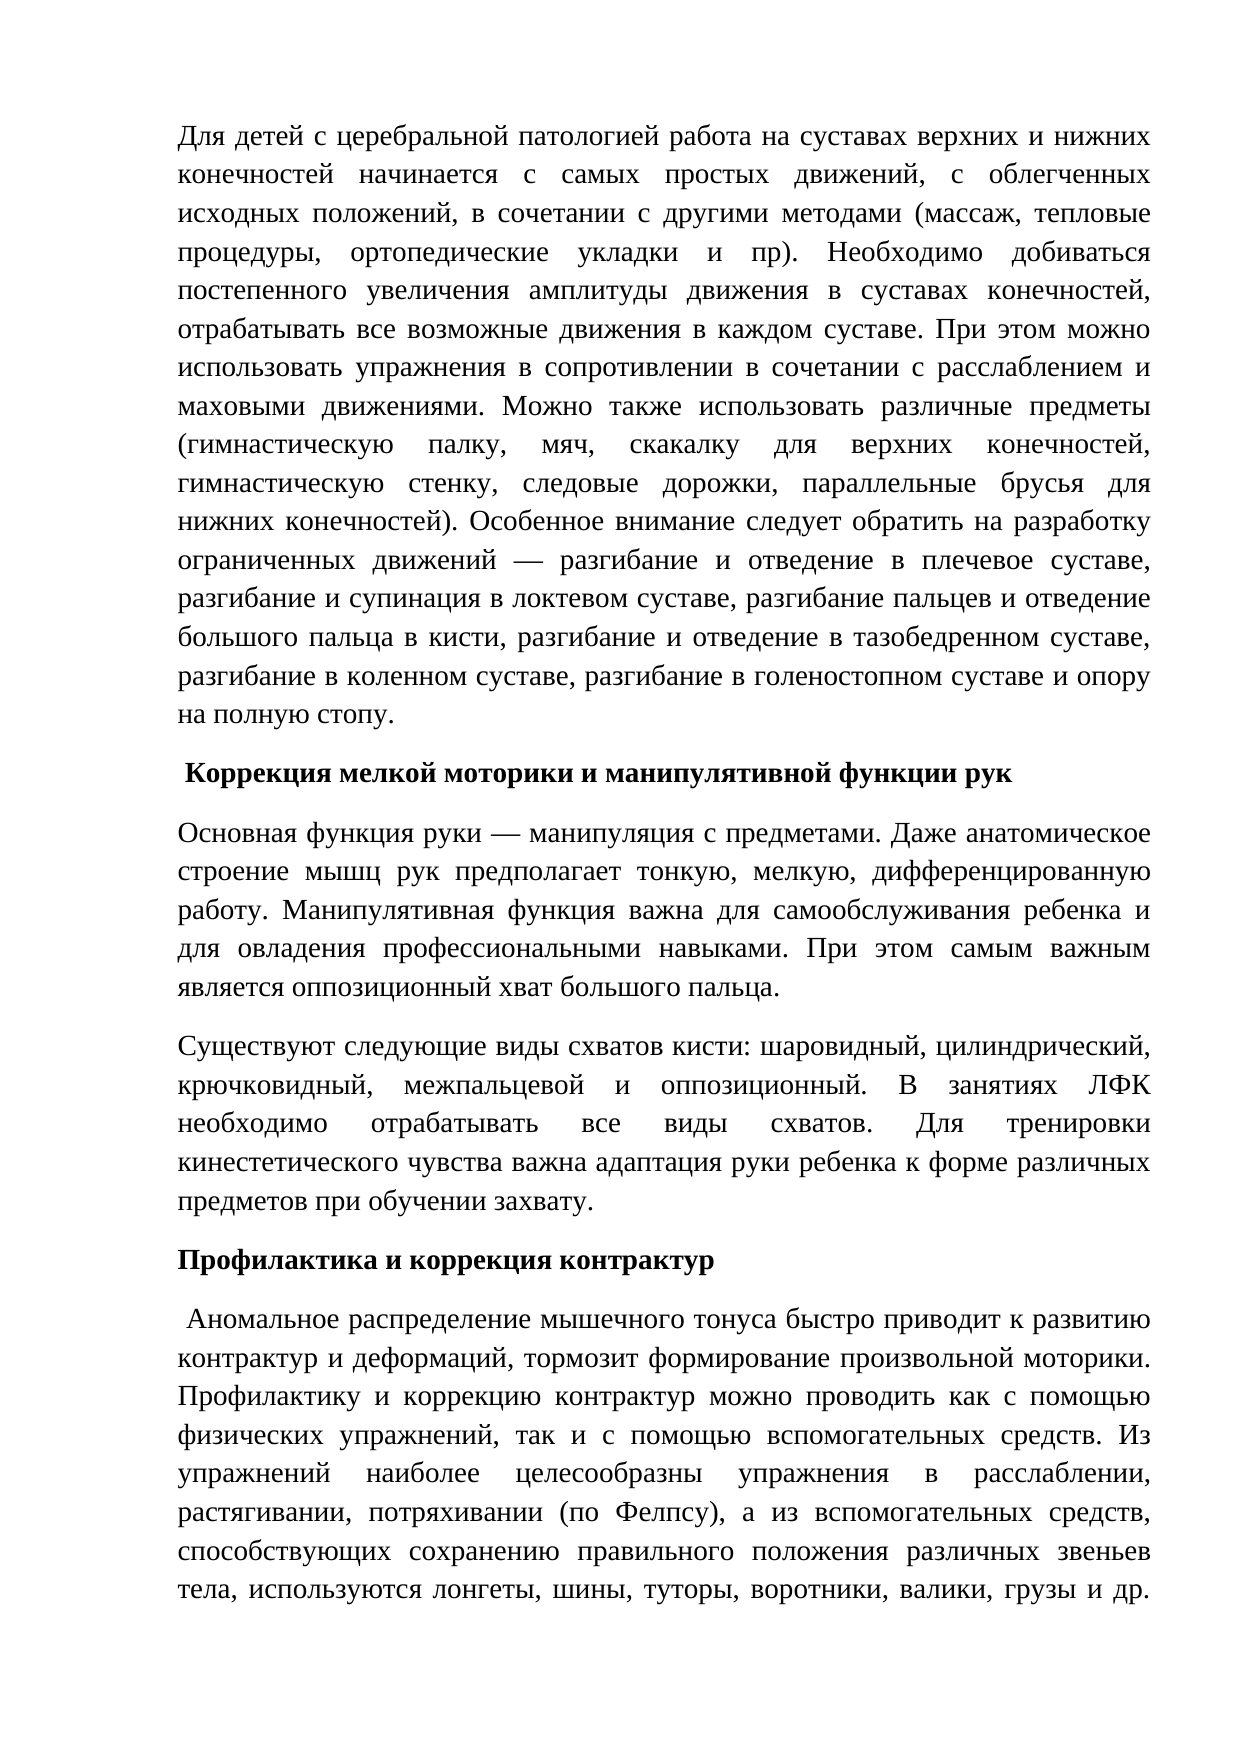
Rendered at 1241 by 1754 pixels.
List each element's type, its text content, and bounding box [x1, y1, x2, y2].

text Для детей с церебральной патологией работа на суставах верхних и нижних конечностей начинается с самых простых движений, с облегченных исходных положений, в сочетании с другими методами (массаж, тепловые процедуры, ортопедические укладки и пр). Необходимо добиваться постепенного увеличения амплитуды движения в суставах конечностей, отрабатывать все возможные движения в каждом суставе. При этом можно использовать упражнения в сопротивлении в сочетании с расслаблением и маховыми движениями. Можно также использовать различные предметы (гимнастическую палку, мяч, скакалку для верхних конечностей, гимнастическую стенку, следовые дорожки, параллельные брусья для нижних конечностей). Особенное внимание следует обратить на разработку ограниченных движений — разгибание и отведение в плечевое суставе, разгибание и супинация в локтевом суставе, разгибание пальцев и отведение большого пальца в кисти, разгибание и отведение в тазобедренном суставе, разгибание в коленном суставе, разгибание в голеностопном суставе и опору на полную стопу. [177, 118, 1152, 730]
text Профилактика и коррекция контрактур [177, 1242, 1152, 1276]
text Основная функция руки — манипуляция с предметами. Даже анатомическое строение мышц рук предполагает тонкую, мелкую, дифференцированную работу. Манипулятивная функция важна для самообслуживания ребенка и для овладения профессиональными навыками. При этом самым важным является оппозиционный хват большого пальца. [177, 815, 1152, 1003]
text Существуют следующие виды схватов кисти: шаровидный, цилиндрический, крючковидный, межпальцевой и оппозиционный. В занятиях ЛФК необходимо отрабатывать все виды схватов. Для тренировки кинестетического чувства важна адаптация руки ребенка к форме различных предметов при обучении захвату. [177, 1028, 1152, 1216]
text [177, 1301, 1152, 1605]
text Коррекция мелкой моторики и манипулятивной функции рук [177, 756, 1152, 789]
